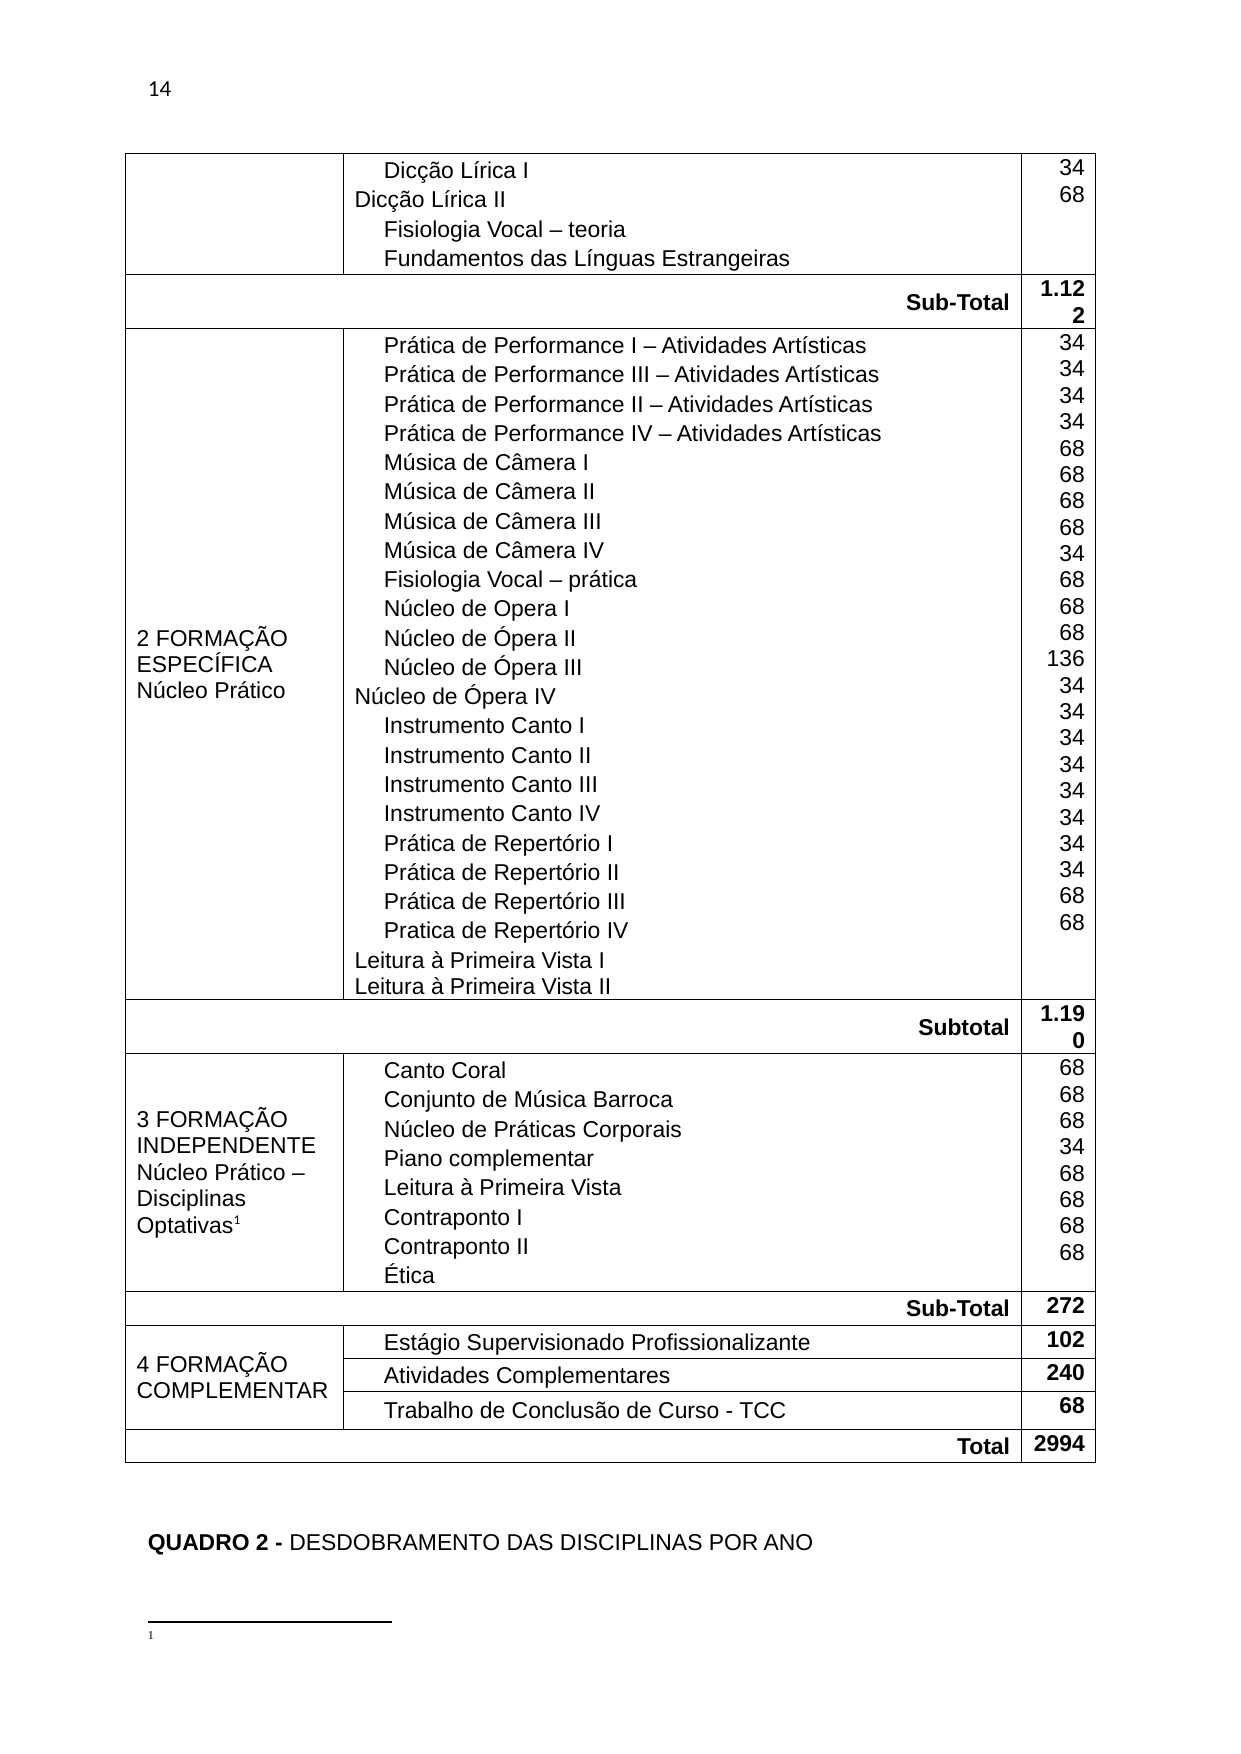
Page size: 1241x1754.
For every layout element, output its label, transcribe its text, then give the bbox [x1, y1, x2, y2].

table_cell 102 [1022, 1326, 1095, 1358]
table_cell 240 [1022, 1359, 1095, 1391]
table_cell Sub-Total [126, 1292, 1021, 1324]
table_cell Sub-Total [126, 275, 1021, 328]
table_cell 2 FORMAÇÃO ESPECÍFICA Núcleo Prático [126, 329, 343, 999]
table_cell 272 [1022, 1292, 1095, 1324]
table_cell Estágio Supervisionado Profissionalizante [344, 1326, 1021, 1358]
table_cell 34 34 34 34 68 68 68 68 34 68 68 68 136 34 34 34 34 34 34 34 34 68 68 [1022, 329, 1095, 999]
table_cell 3 FORMAÇÃO INDEPENDENTE Núcleo Prático – Disciplinas Optativas [126, 1054, 343, 1291]
table_cell 1.190 [1022, 1000, 1095, 1053]
table_cell 4 FORMAÇÃO COMPLEMENTAR [126, 1326, 343, 1429]
table_cell Subtotal [126, 1000, 1021, 1053]
table_cell 68 [1022, 1392, 1095, 1429]
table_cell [344, 154, 1021, 274]
table_cell Trabalho de Conclusão de Curso - TCC [344, 1392, 1021, 1429]
table_cell Atividades Complementares [344, 1359, 1021, 1391]
table_cell Prática de Performance I – Atividades Artísticas Prática de Performance III – Atividades Artísticas Prática de Performance II – Atividades Artísticas Prática de Performance IV – Atividades Artísticas Música de Câmera I Música de Câmera II Música de Câmera III Música de Câmera IV Fisiologia Vocal – prática Núcleo de Opera I Núcleo de Ópera II Núcleo de Ópera III Núcleo de Ópera IV Instrumento Canto I Instrumento Canto II Instrumento Canto III Instrumento Canto IV Prática de Repertório I Prática de Repertório II Prática de Repertório III Pratica de Repertório IV Leitura à Primeira Vista I Leitura à Primeira Vista II [344, 329, 1021, 999]
table_cell Canto Coral Conjunto de Música Barroca Núcleo de Práticas Corporais Piano complementar Leitura à Primeira Vista Contraponto I Contraponto II Ética [344, 1054, 1021, 1291]
table_cell 2994 [1022, 1430, 1095, 1462]
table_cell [126, 154, 343, 274]
table_cell 1.122 [1022, 275, 1095, 328]
table_cell 68 68 68 34 68 68 68 68 [1022, 1054, 1095, 1291]
table_cell Total [126, 1430, 1021, 1462]
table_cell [1022, 154, 1095, 274]
text QUADRO 2 - DESDOBRAMENTO DAS DISCIPLINAS POR ANO [148, 1529, 1122, 1556]
